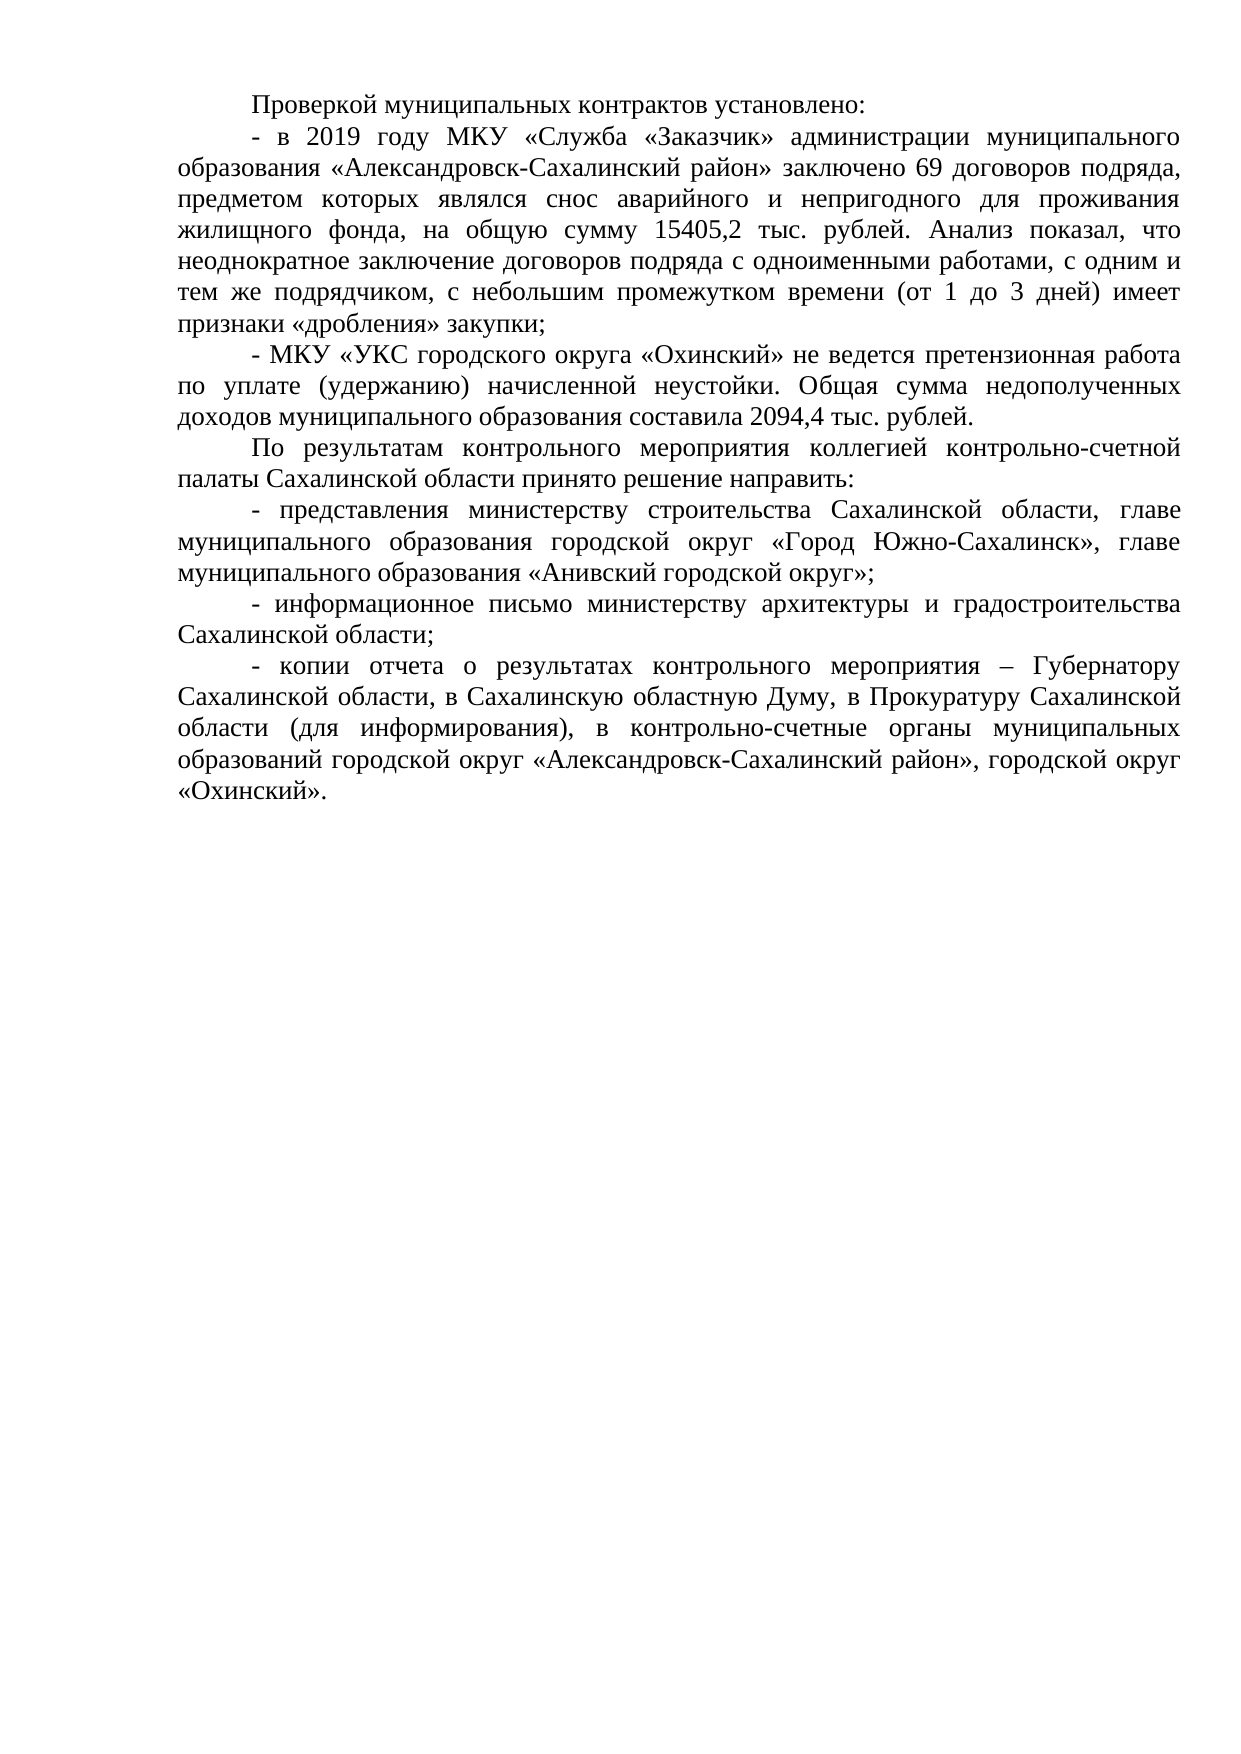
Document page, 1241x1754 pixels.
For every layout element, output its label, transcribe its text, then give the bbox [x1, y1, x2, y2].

text По результатам контрольного мероприятия коллегией контрольно-счетной палаты Сахалинской области принято решение направить: [177, 431, 1181, 493]
text - информационное письмо министерству архитектуры и градостроительства Сахалинской области; [177, 587, 1181, 649]
text Проверкой муниципальных контрактов установлено: [177, 89, 1181, 120]
text - в 2019 году МКУ «Служба «Заказчик» администрации муниципального образования «Александровск-Сахалинский район» заключено 69 договоров подряда, предметом которых являлся снос аварийного и непригодного для проживания жилищного фонда, на общую сумму 15405,2 тыс. рублей. Анализ показал, что неоднократное заключение договоров подряда с одноименными работами, с одним и тем же подрядчиком, с небольшим промежутком времени (от 1 до 3 дней) имеет признаки «дробления» закупки; [177, 120, 1181, 338]
text - МКУ «УКС городского округа «Охинский» не ведется претензионная работа по уплате (удержанию) начисленной неустойки. Общая сумма недополученных доходов муниципального образования составила 2094,4 тыс. рублей. [177, 338, 1181, 431]
text - представления министерству строительства Сахалинской области, главе муниципального образования городской округ «Город Южно-Сахалинск», главе муниципального образования «Анивский городской округ»; [177, 493, 1181, 587]
text - копии отчета о результатах контрольного мероприятия – Губернатору Сахалинской области, в Сахалинскую областную Думу, в Прокуратуру Сахалинской области (для информирования), в контрольно-счетные органы муниципальных образований городской округ «Александровск-Сахалинский район», городской округ «Охинский». [177, 649, 1181, 805]
